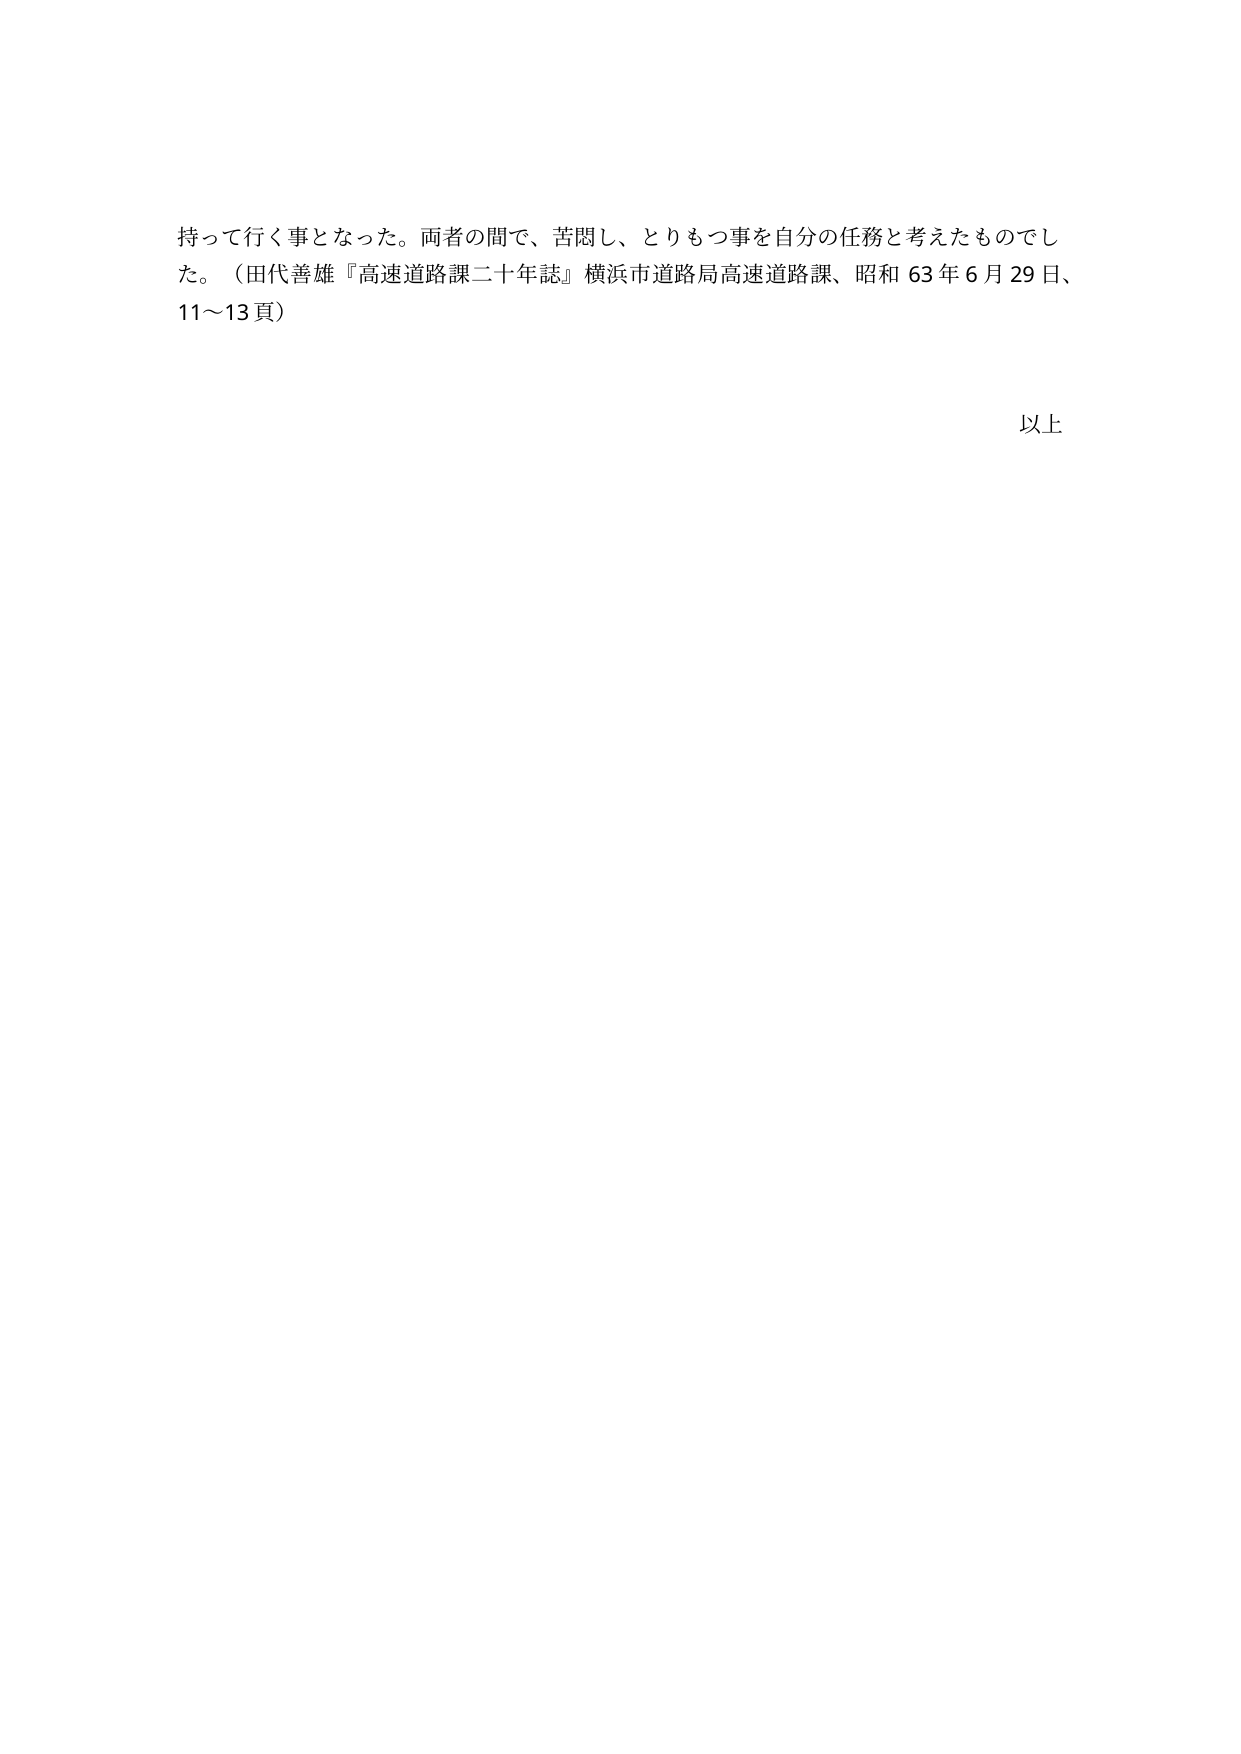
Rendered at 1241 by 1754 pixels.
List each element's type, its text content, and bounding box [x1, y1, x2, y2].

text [177, 217, 1063, 329]
text 以上 [177, 404, 1063, 442]
